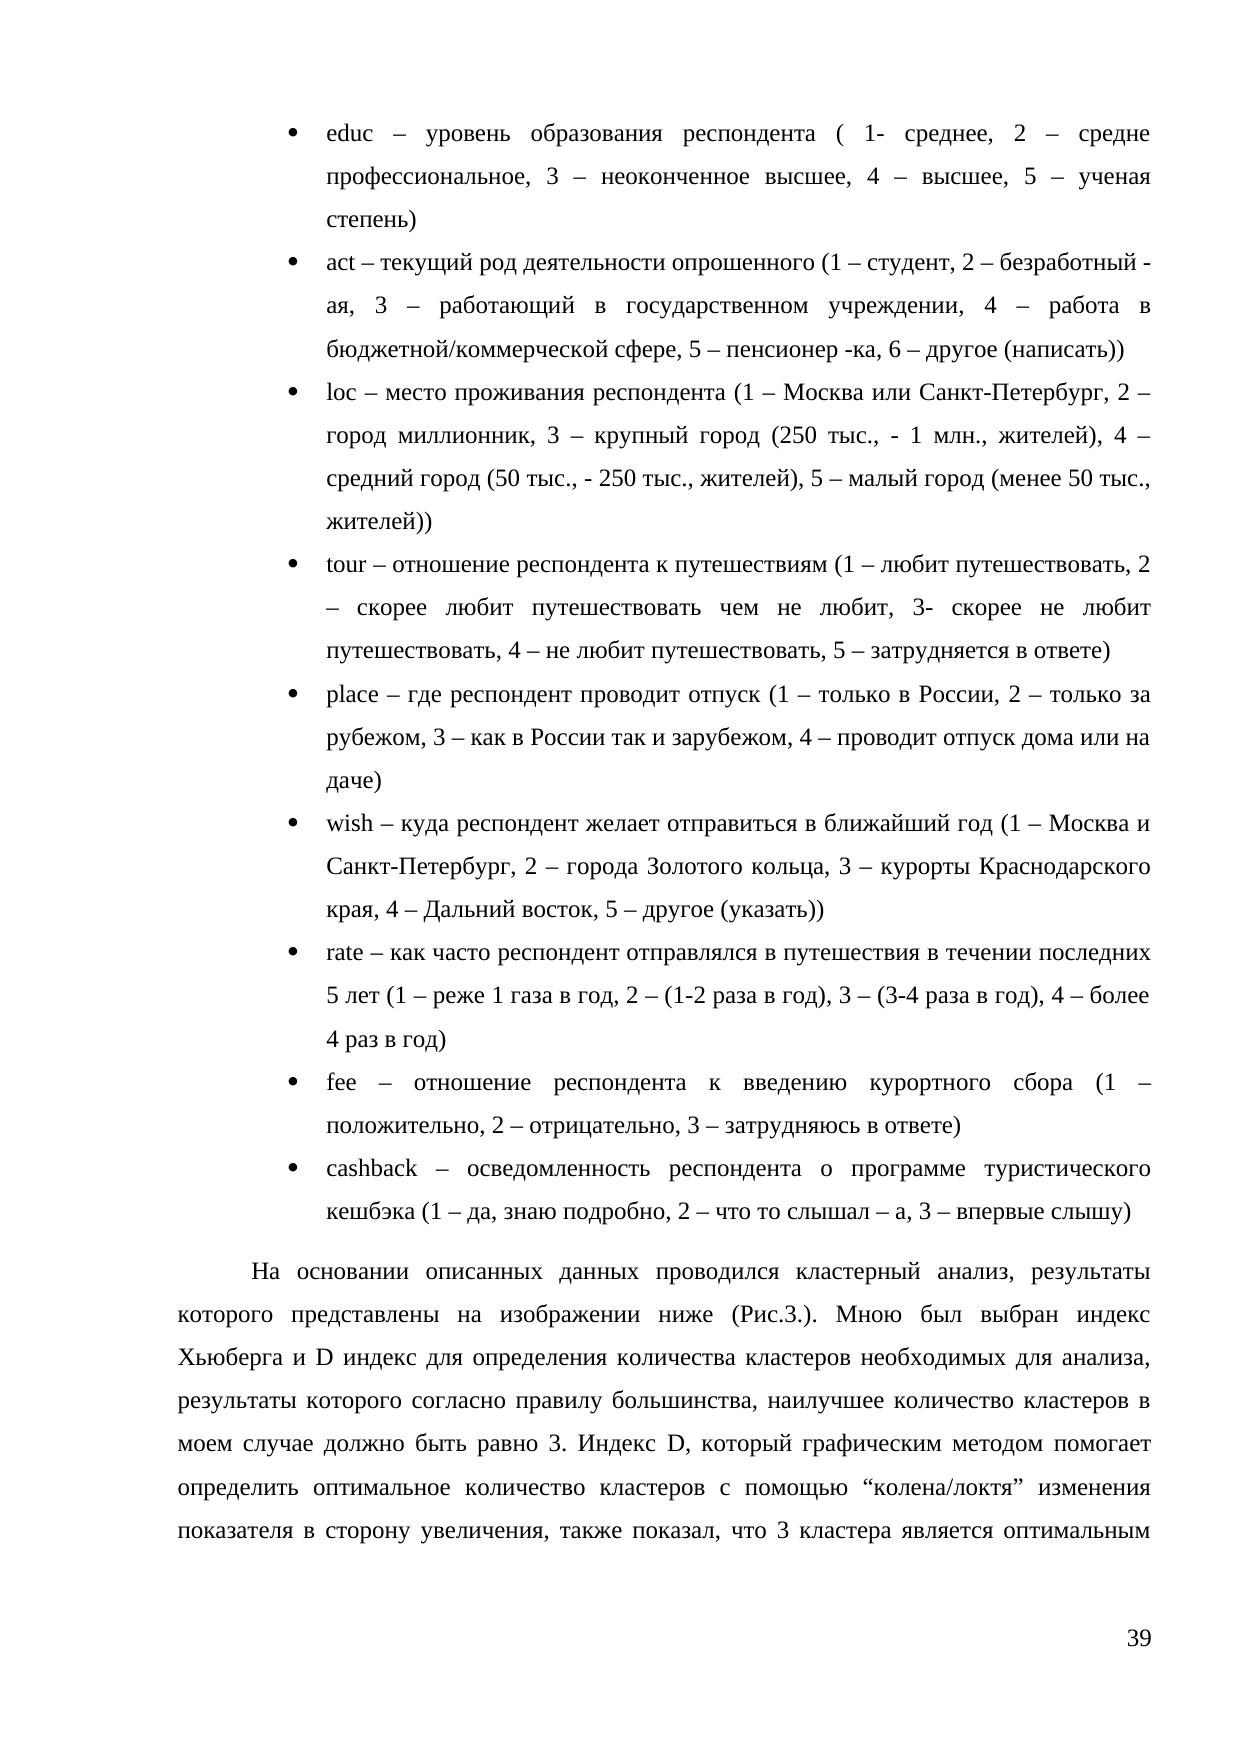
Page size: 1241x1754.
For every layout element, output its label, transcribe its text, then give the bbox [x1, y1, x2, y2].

list rate – как часто респондент отправлялся в путешествия в течении последних 5 лет (1 – реже 1 газа в год, 2 – (1-2 раза в год), 3 – (3-4 раза в год), 4 – более 4 раз в год) [288, 937, 1152, 1052]
list wish – куда респондент желает отправиться в ближайший год (1 – Москва и Санкт-Петербург, 2 – города Золотого кольца, 3 – курорты Краснодарского края, 4 – Дальний восток, 5 – другое (указать)) [288, 808, 1152, 923]
list educ – уровень образования респондента ( 1- среднее, 2 – средне профессиональное, 3 – неоконченное высшее, 4 – высшее, 5 – ученая степень) [288, 118, 1152, 233]
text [177, 1256, 1152, 1543]
list fee – отношение респондента к введению курортного сбора (1 – положительно, 2 – отрицательно, 3 – затрудняюсь в ответе) [288, 1067, 1152, 1139]
list act – текущий род деятельности опрошенного (1 – студент, 2 – безработный -ая, 3 – работающий в государственном учреждении, 4 – работа в бюджетной/коммерческой сфере, 5 – пенсионер -ка, 6 – другое (написать)) [288, 247, 1152, 362]
list tour – отношение респондента к путешествиям (1 – любит путешествовать, 2 – скорее любит путешествовать чем не любит, 3- скорее не любит путешествовать, 4 – не любит путешествовать, 5 – затрудняется в ответе) [288, 549, 1152, 664]
list cashback – осведомленность респондента о программе туристического кешбэка (1 – да, знаю подробно, 2 – что то слышал – а, 3 – впервые слышу) [288, 1153, 1152, 1225]
list loc – место проживания респондента (1 – Москва или Санкт-Петербург, 2 – город миллионник, 3 – крупный город (250 тыс., - 1 млн., жителей), 4 – средний город (50 тыс., - 250 тыс., жителей), 5 – малый город (менее 50 тыс., жителей)) [288, 377, 1152, 535]
list place – где респондент проводит отпуск (1 – только в России, 2 – только за рубежом, 3 – как в России так и зарубежом, 4 – проводит отпуск дома или на даче) [288, 679, 1152, 794]
